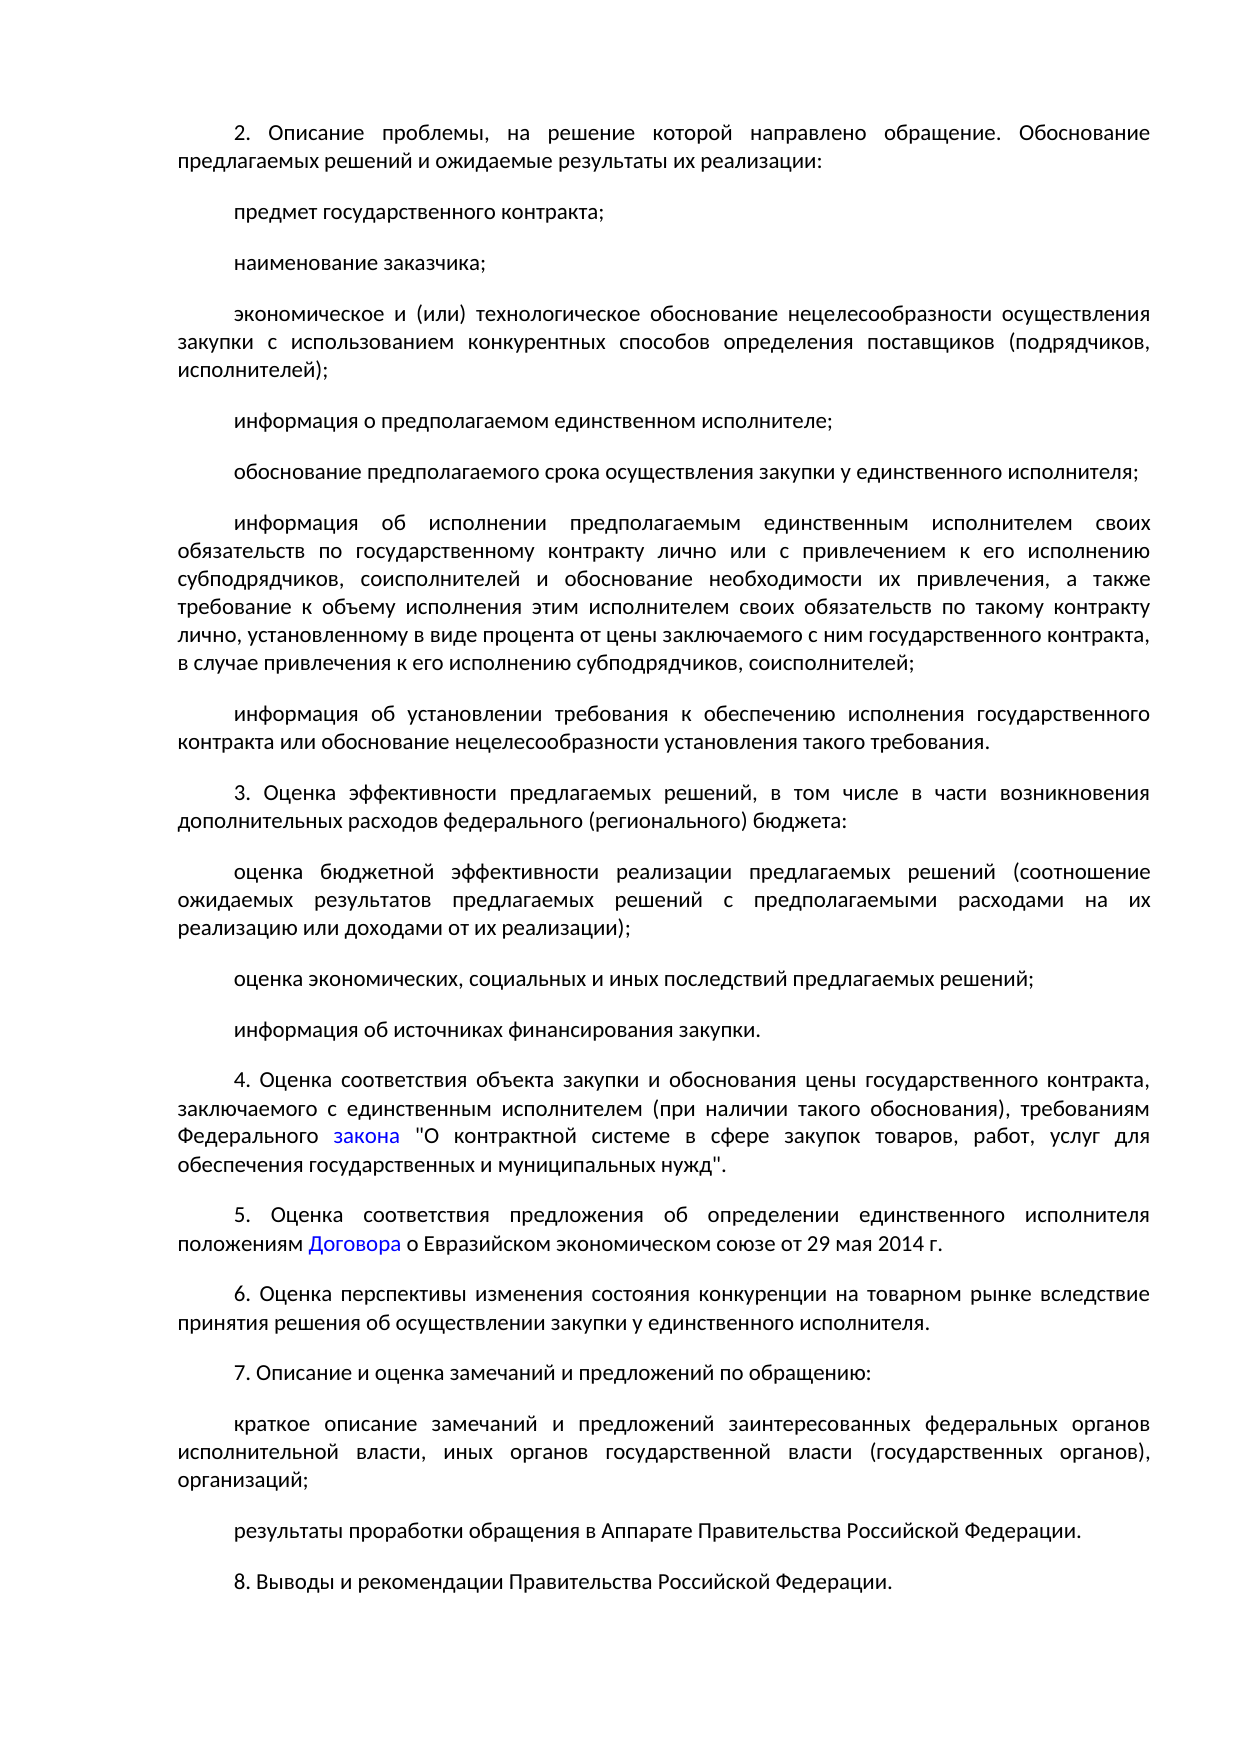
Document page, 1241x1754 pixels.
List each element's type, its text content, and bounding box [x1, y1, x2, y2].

text 4. Оценка соответствия объекта закупки и обоснования цены государственного контракта, заключаемого с единственным исполнителем (при наличии такого обоснования), требованиям Федерального закона "О контрактной системе в сфере закупок товаров, работ, услуг для обеспечения государственных и муниципальных нужд". [177, 1066, 1152, 1178]
text предмет государственного контракта; [177, 197, 1152, 225]
text 6. Оценка перспективы изменения состояния конкуренции на товарном рынке вследствие принятия решения об осуществлении закупки у единственного исполнителя. [177, 1279, 1152, 1336]
text 5. Оценка соответствия предложения об определении единственного исполнителя положениям Договора о Евразийском экономическом союзе от 29 мая 2014 г. [177, 1201, 1152, 1257]
text информация об установлении требования к обеспечению исполнения государственного контракта или обоснование нецелесообразности установления такого требования. [177, 699, 1152, 755]
text информация об исполнении предполагаемым единственным исполнителем своих обязательств по государственному контракту лично или с привлечением к его исполнению субподрядчиков, соисполнителей и обоснование необходимости их привлечения, а также требование к объему исполнения этим исполнителем своих обязательств по такому контракту лично, установленному в виде процента от цены заключаемого с ним государственного контракта, в случае привлечения к его исполнению субподрядчиков, соисполнителей; [177, 508, 1152, 676]
text 8. Выводы и рекомендации Правительства Российской Федерации. [177, 1567, 1152, 1595]
text оценка экономических, социальных и иных последствий предлагаемых решений; [177, 964, 1152, 992]
text наименование заказчика; [177, 248, 1152, 276]
text 7. Описание и оценка замечаний и предложений по обращению: [177, 1358, 1152, 1387]
text информация о предполагаемом единственном исполнителе; [177, 406, 1152, 434]
text краткое описание замечаний и предложений заинтересованных федеральных органов исполнительной власти, иных органов государственной власти (государственных органов), организаций; [177, 1409, 1152, 1493]
text оценка бюджетной эффективности реализации предлагаемых решений (соотношение ожидаемых результатов предлагаемых решений с предполагаемыми расходами на их реализацию или доходами от их реализации); [177, 857, 1152, 941]
text 2. Описание проблемы, на решение которой направлено обращение. Обоснование предлагаемых решений и ожидаемые результаты их реализации: [177, 118, 1152, 174]
text экономическое и (или) технологическое обоснование нецелесообразности осуществления закупки с использованием конкурентных способов определения поставщиков (подрядчиков, исполнителей); [177, 299, 1152, 383]
text обоснование предполагаемого срока осуществления закупки у единственного исполнителя; [177, 457, 1152, 485]
text 3. Оценка эффективности предлагаемых решений, в том числе в части возникновения дополнительных расходов федерального (регионального) бюджета: [177, 778, 1152, 834]
text информация об источниках финансирования закупки. [177, 1015, 1152, 1043]
text результаты проработки обращения в Аппарате Правительства Российской Федерации. [177, 1516, 1152, 1544]
